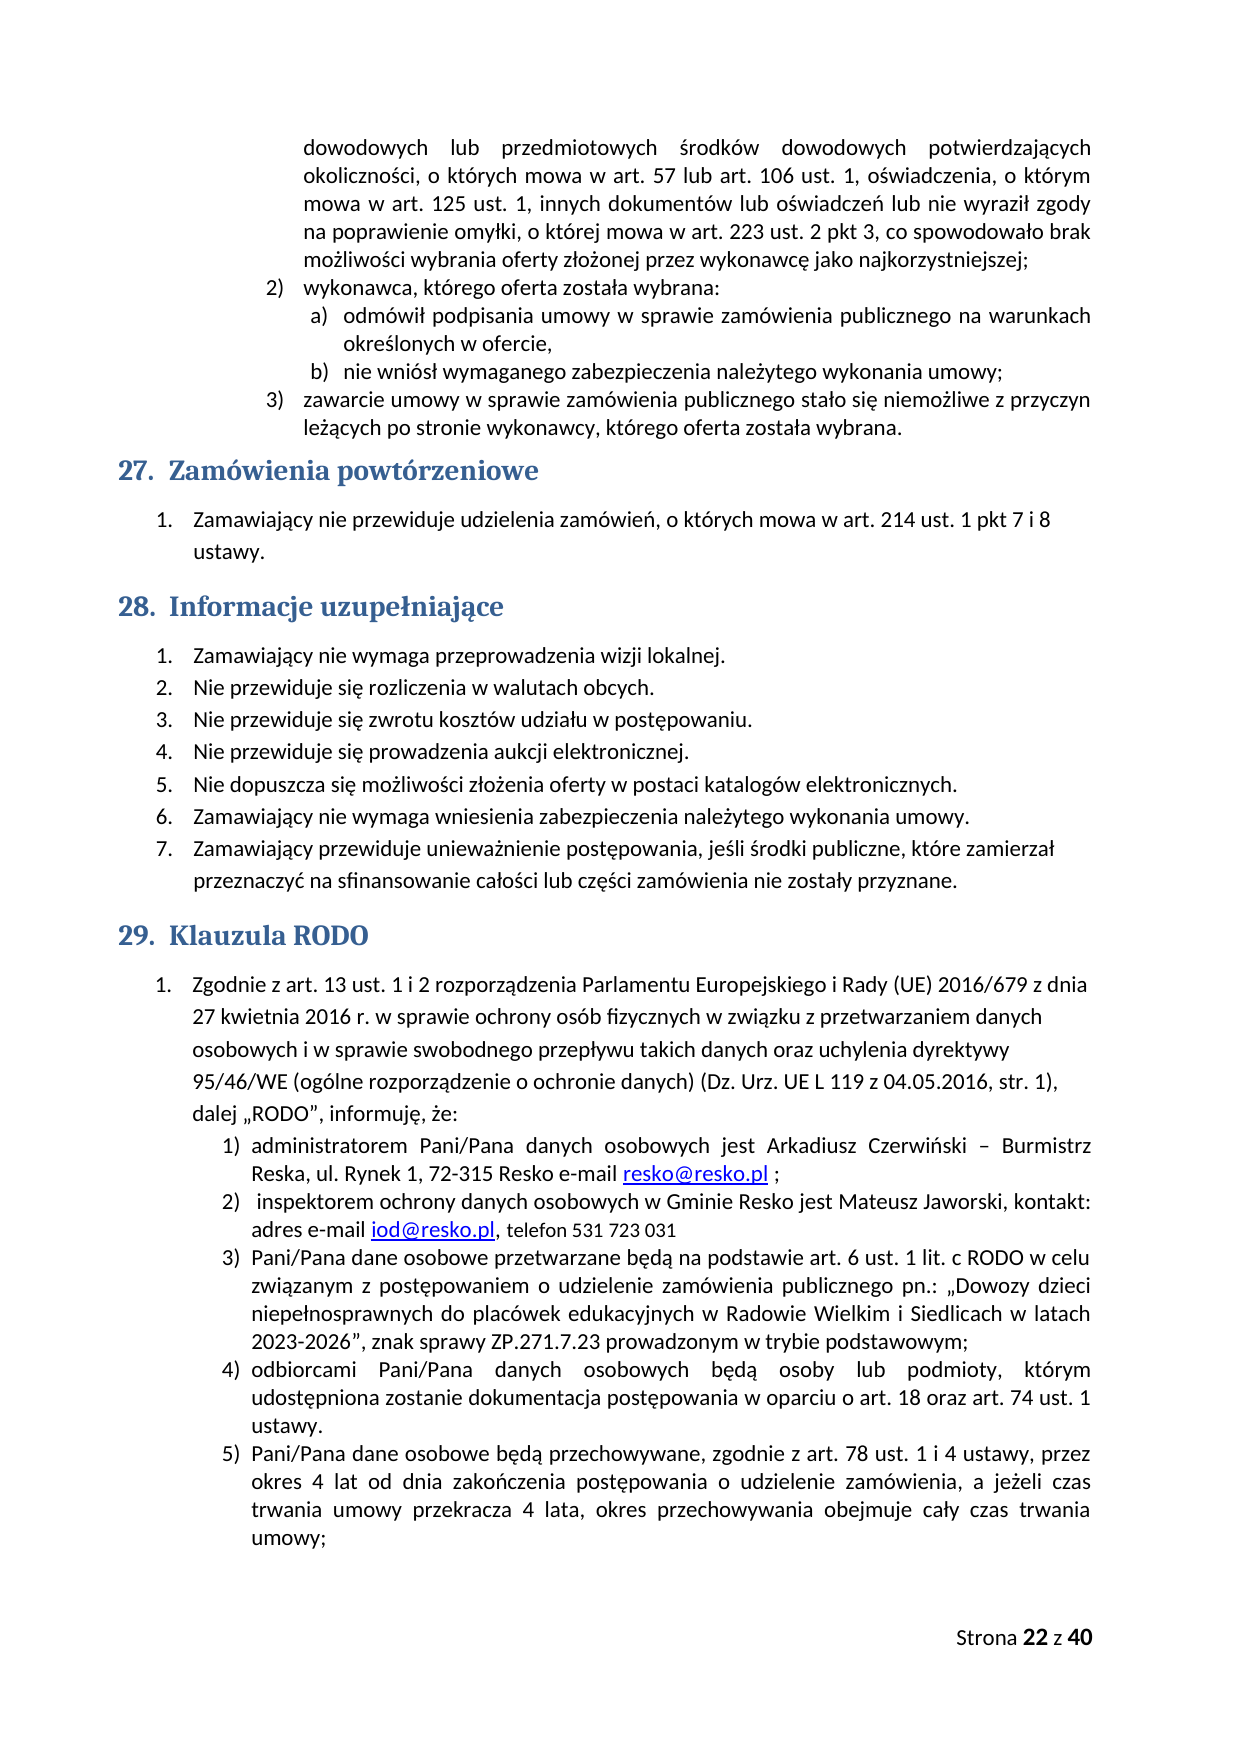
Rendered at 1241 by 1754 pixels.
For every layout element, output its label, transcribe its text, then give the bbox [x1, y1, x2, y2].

subtitle Klauzula RODO [118, 919, 1092, 953]
list odbiorcami Pani/Pana danych osobowych będą osoby lub podmioty, którym udostępniona zostanie dokumentacja postępowania w oparciu o art. 18 oraz art. 74 ust. 1 ustawy. [222, 1355, 1092, 1439]
list administratorem Pani/Pana danych osobowych jest Arkadiusz Czerwiński – Burmistrz Reska, ul. Rynek 1, 72-315 Resko e-mail resko@resko.pl ; [222, 1131, 1092, 1187]
list Nie przewiduje się prowadzenia aukcji elektronicznej. [156, 737, 1092, 766]
list Pani/Pana dane osobowe będą przechowywane, zgodnie z art. 78 ust. 1 i 4 ustawy, przez okres 4 lat od dnia zakończenia postępowania o udzielenie zamówienia, a jeżeli czas trwania umowy przekracza 4 lata, okres przechowywania obejmuje cały czas trwania umowy; [222, 1439, 1092, 1552]
list Zamawiający nie wymaga przeprowadzenia wizji lokalnej. [156, 641, 1092, 669]
list zawarcie umowy w sprawie zamówienia publicznego stało się niemożliwe z przyczyn leżących po stronie wykonawcy, którego oferta została wybrana. [266, 385, 1092, 441]
list Zamawiający nie przewiduje udzielenia zamówień, o których mowa w art. 214 ust. 1 pkt 7 i 8 ustawy. [156, 505, 1092, 565]
list Nie dopuszcza się możliwości złożenia oferty w postaci katalogów elektronicznych. [156, 770, 1092, 798]
list Zamawiający nie wymaga wniesienia zabezpieczenia należytego wykonania umowy. [156, 802, 1092, 830]
subtitle Zamówienia powtórzeniowe [118, 454, 1092, 487]
list Zamawiający przewiduje unieważnienie postępowania, jeśli środki publiczne, które zamierzał przeznaczyć na sfinansowanie całości lub części zamówienia nie zostały przyznane. [156, 834, 1092, 894]
list wykonawca, którego oferta została wybrana: [266, 273, 1092, 301]
list inspektorem ochrony danych osobowych w Gminie Resko jest Mateusz Jaworski, kontakt: adres e-mail iod@resko.pl, telefon 531 723 031 [222, 1187, 1092, 1243]
list Zgodnie z art. 13 ust. 1 i 2 rozporządzenia Parlamentu Europejskiego i Rady (UE) 2016/679 z dnia 27 kwietnia 2016 r. w sprawie ochrony osób fizycznych w związku z przetwarzaniem danych osobowych i w sprawie swobodnego przepływu takich danych oraz uchylenia dyrektywy 95/46/WE (ogólne rozporządzenie o ochronie danych) (Dz. Urz. UE L 119 z 04.05.2016, str. 1), dalej „RODO”, informuję, że: [154, 970, 1092, 1127]
list nie wniósł wymaganego zabezpieczenia należytego wykonania umowy; [310, 357, 1092, 385]
subtitle Informacje uzupełniające [118, 590, 1092, 623]
list Nie przewiduje się rozliczenia w walutach obcych. [156, 673, 1092, 701]
list Nie przewiduje się zwrotu kosztów udziału w postępowaniu. [156, 705, 1092, 733]
list Pani/Pana dane osobowe przetwarzane będą na podstawie art. 6 ust. 1 lit. c RODO w celu związanym z postępowaniem o udzielenie zamówienia publicznego pn.: „Dowozy dzieci niepełnosprawnych do placówek edukacyjnych w Radowie Wielkim i Siedlicach w latach 2023-2026”, znak sprawy ZP.271.7.23 prowadzonym w trybie podstawowym; [222, 1243, 1092, 1355]
list odmówił podpisania umowy w sprawie zamówienia publicznego na warunkach określonych w ofercie, [310, 301, 1092, 357]
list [266, 133, 1092, 273]
